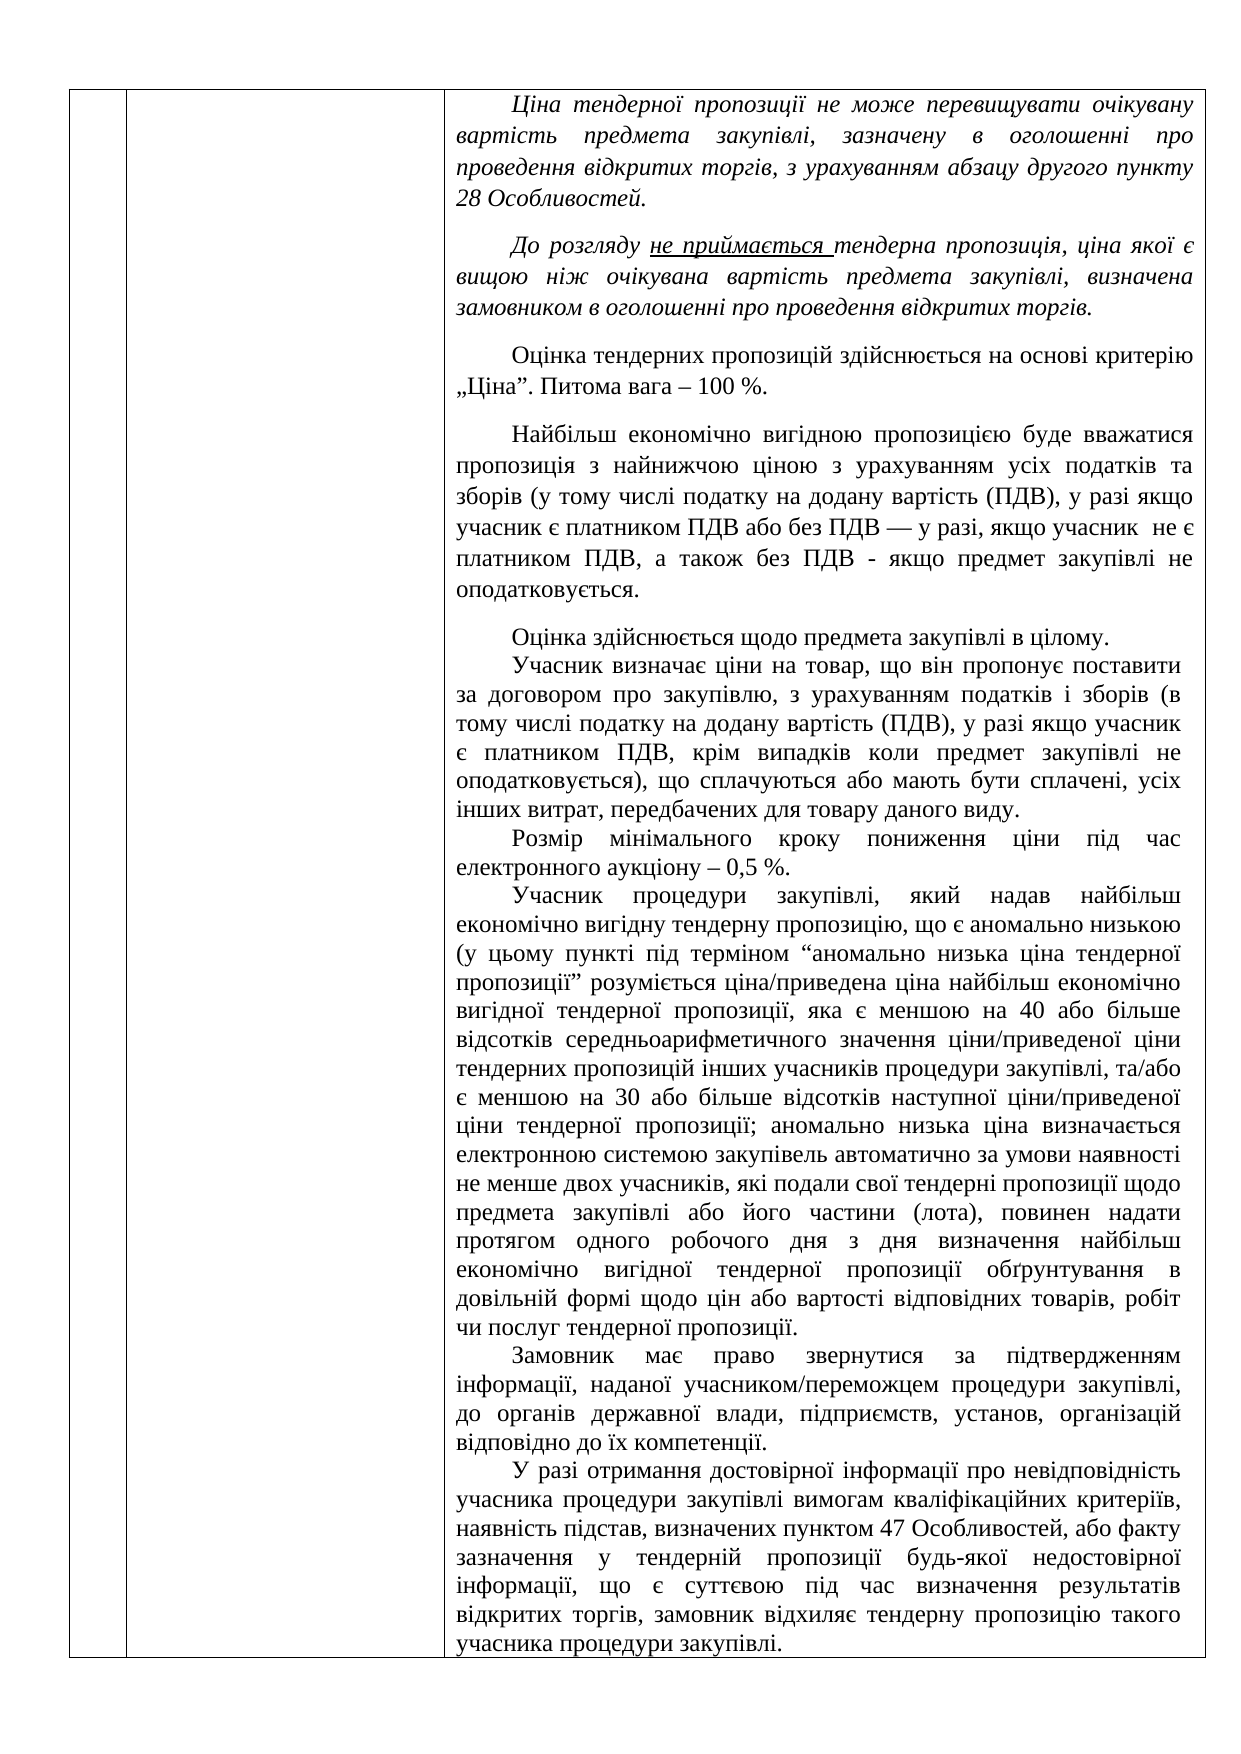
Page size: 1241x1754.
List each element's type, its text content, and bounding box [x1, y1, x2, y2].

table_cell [445, 90, 1205, 1657]
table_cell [127, 90, 444, 1657]
table_cell 1 [70, 90, 126, 1657]
